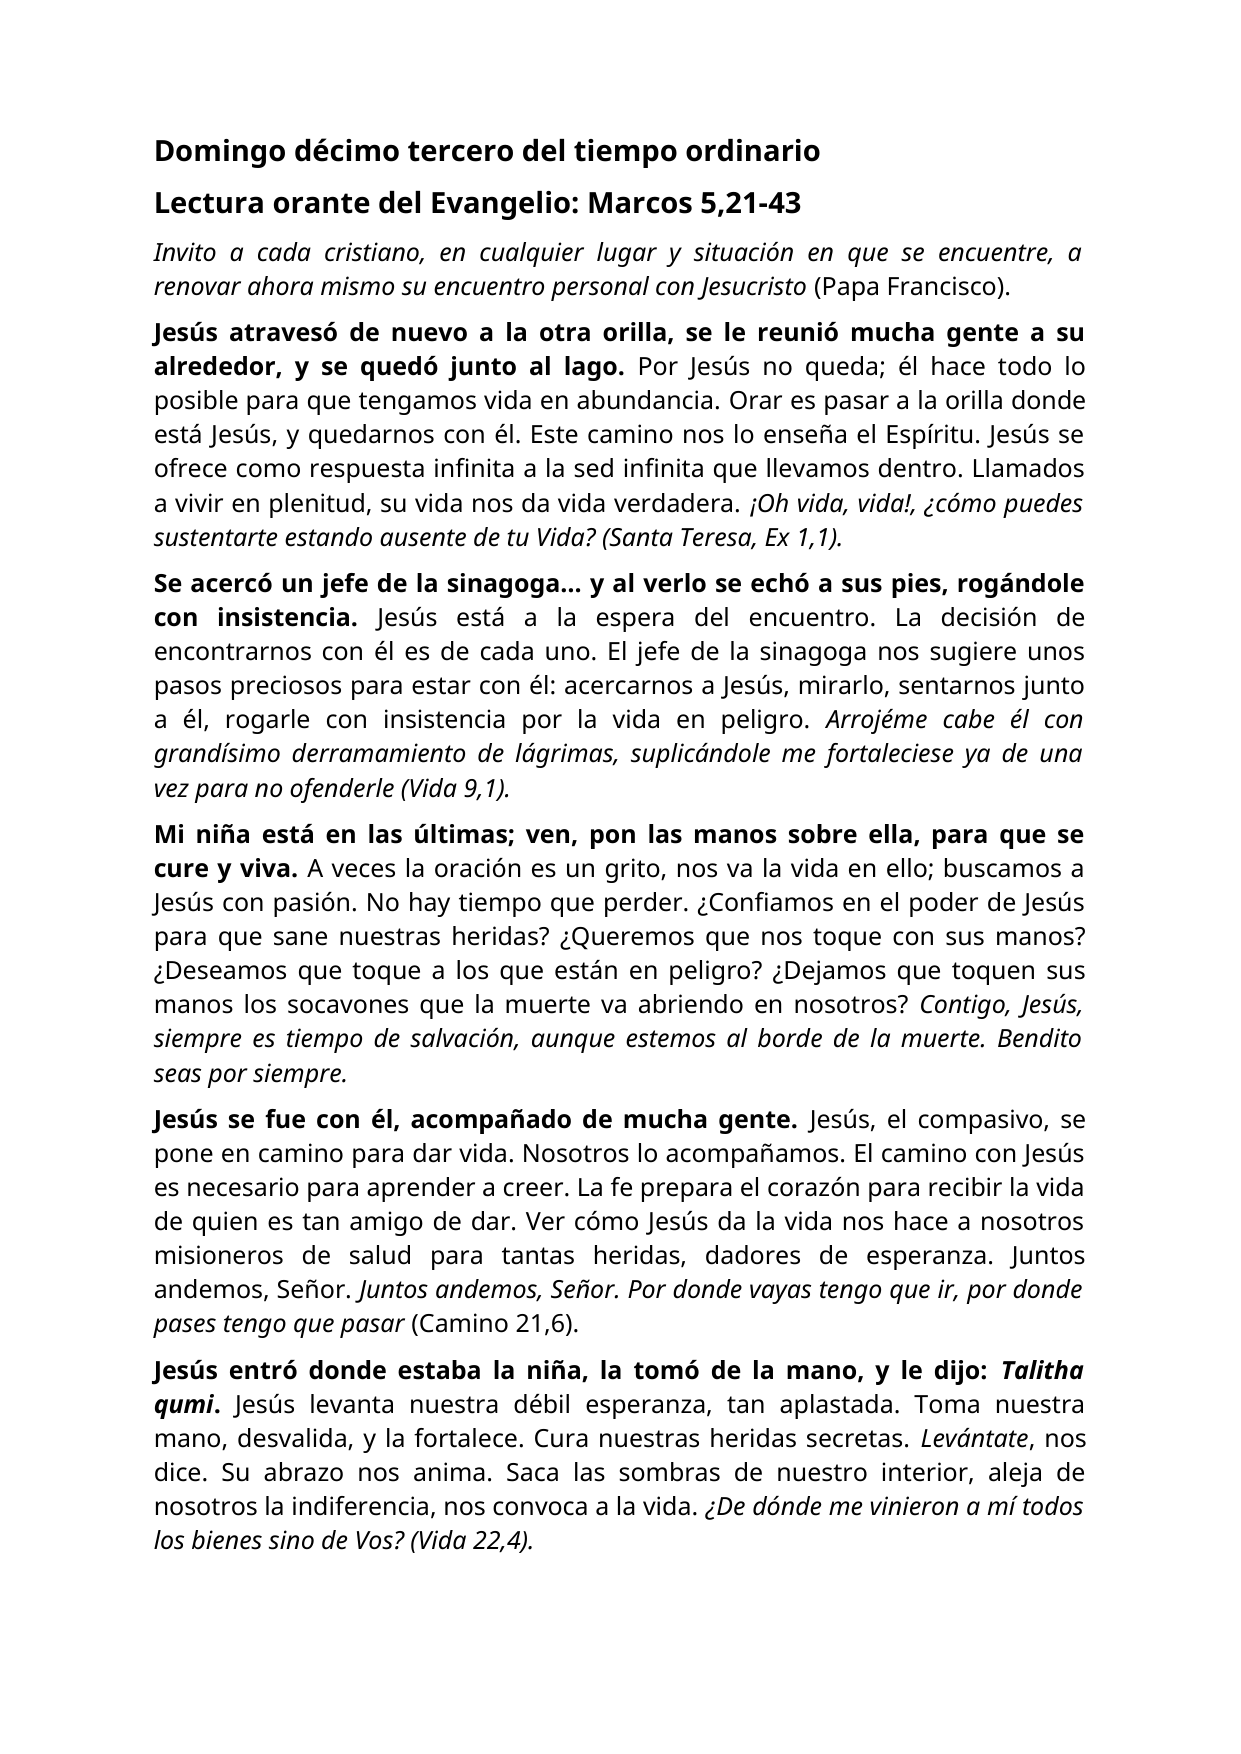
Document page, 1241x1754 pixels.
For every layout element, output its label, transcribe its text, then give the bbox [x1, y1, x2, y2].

text Jesús entró donde estaba la niña, la tomó de la mano, y le dijo: Talitha qumi. Jesús levanta nuestra débil esperanza, tan aplastada. Toma nuestra mano, desvalida, y la fortalece. Cura nuestras heridas secretas. Levántate, nos dice. Su abrazo nos anima. Saca las sombras de nuestro interior, aleja de nosotros la indiferencia, nos convoca a la vida. ¿De dónde me vinieron a mí todos los bienes sino de Vos? (Vida 22,4). [153, 1353, 1087, 1557]
text Se acercó un jefe de la sinagoga… y al verlo se echó a sus pies, rogándole con insistencia. Jesús está a la espera del encuentro. La decisión de encontrarnos con él es de cada uno. El jefe de la sinagoga nos sugiere unos pasos preciosos para estar con él: acercarnos a Jesús, mirarlo, sentarnos junto a él, rogarle con insistencia por la vida en peligro. Arrojéme cabe él con grandísimo derramamiento de lágrimas, suplicándole me fortaleciese ya de una vez para no ofenderle (Vida 9,1). [153, 566, 1087, 804]
text Lectura orante del Evangelio: Marcos 5,21-43 [153, 182, 1087, 222]
text Jesús se fue con él, acompañado de mucha gente. Jesús, el compasivo, se pone en camino para dar vida. Nosotros lo acompañamos. El camino con Jesús es necesario para aprender a creer. La fe prepara el corazón para recibir la vida de quien es tan amigo de dar. Ver cómo Jesús da la vida nos hace a nosotros misioneros de salud para tantas heridas, dadores de esperanza. Juntos andemos, Señor. Juntos andemos, Señor. Por donde vayas tengo que ir, por donde pases tengo que pasar (Camino 21,6). [153, 1102, 1087, 1340]
text Invito a cada cristiano, en cualquier lugar y situación en que se encuentre, a renovar ahora mismo su encuentro personal con Jesucristo (Papa Francisco). [153, 234, 1087, 302]
text Domingo décimo tercero del tiempo ordinario [153, 130, 1087, 169]
text Jesús atravesó de nuevo a la otra orilla, se le reunió mucha gente a su alrededor, y se quedó junto al lago. Por Jesús no queda; él hace todo lo posible para que tengamos vida en abundancia. Orar es pasar a la orilla donde está Jesús, y quedarnos con él. Este camino nos lo enseña el Espíritu. Jesús se ofrece como respuesta infinita a la sed infinita que llevamos dentro. Llamados a vivir en plenitud, su vida nos da vida verdadera. ¡Oh vida, vida!, ¿cómo puedes sustentarte estando ausente de tu Vida? (Santa Teresa, Ex 1,1). [153, 315, 1087, 553]
text Mi niña está en las últimas; ven, pon las manos sobre ella, para que se cure y viva. A veces la oración es un grito, nos va la vida en ello; buscamos a Jesús con pasión. No hay tiempo que perder. ¿Confiamos en el poder de Jesús para que sane nuestras heridas? ¿Queremos que nos toque con sus manos? ¿Deseamos que toque a los que están en peligro? ¿Dejamos que toquen sus manos los socavones que la muerte va abriendo en nosotros? Contigo, Jesús, siempre es tiempo de salvación, aunque estemos al borde de la muerte. Bendito seas por siempre. [153, 817, 1087, 1089]
